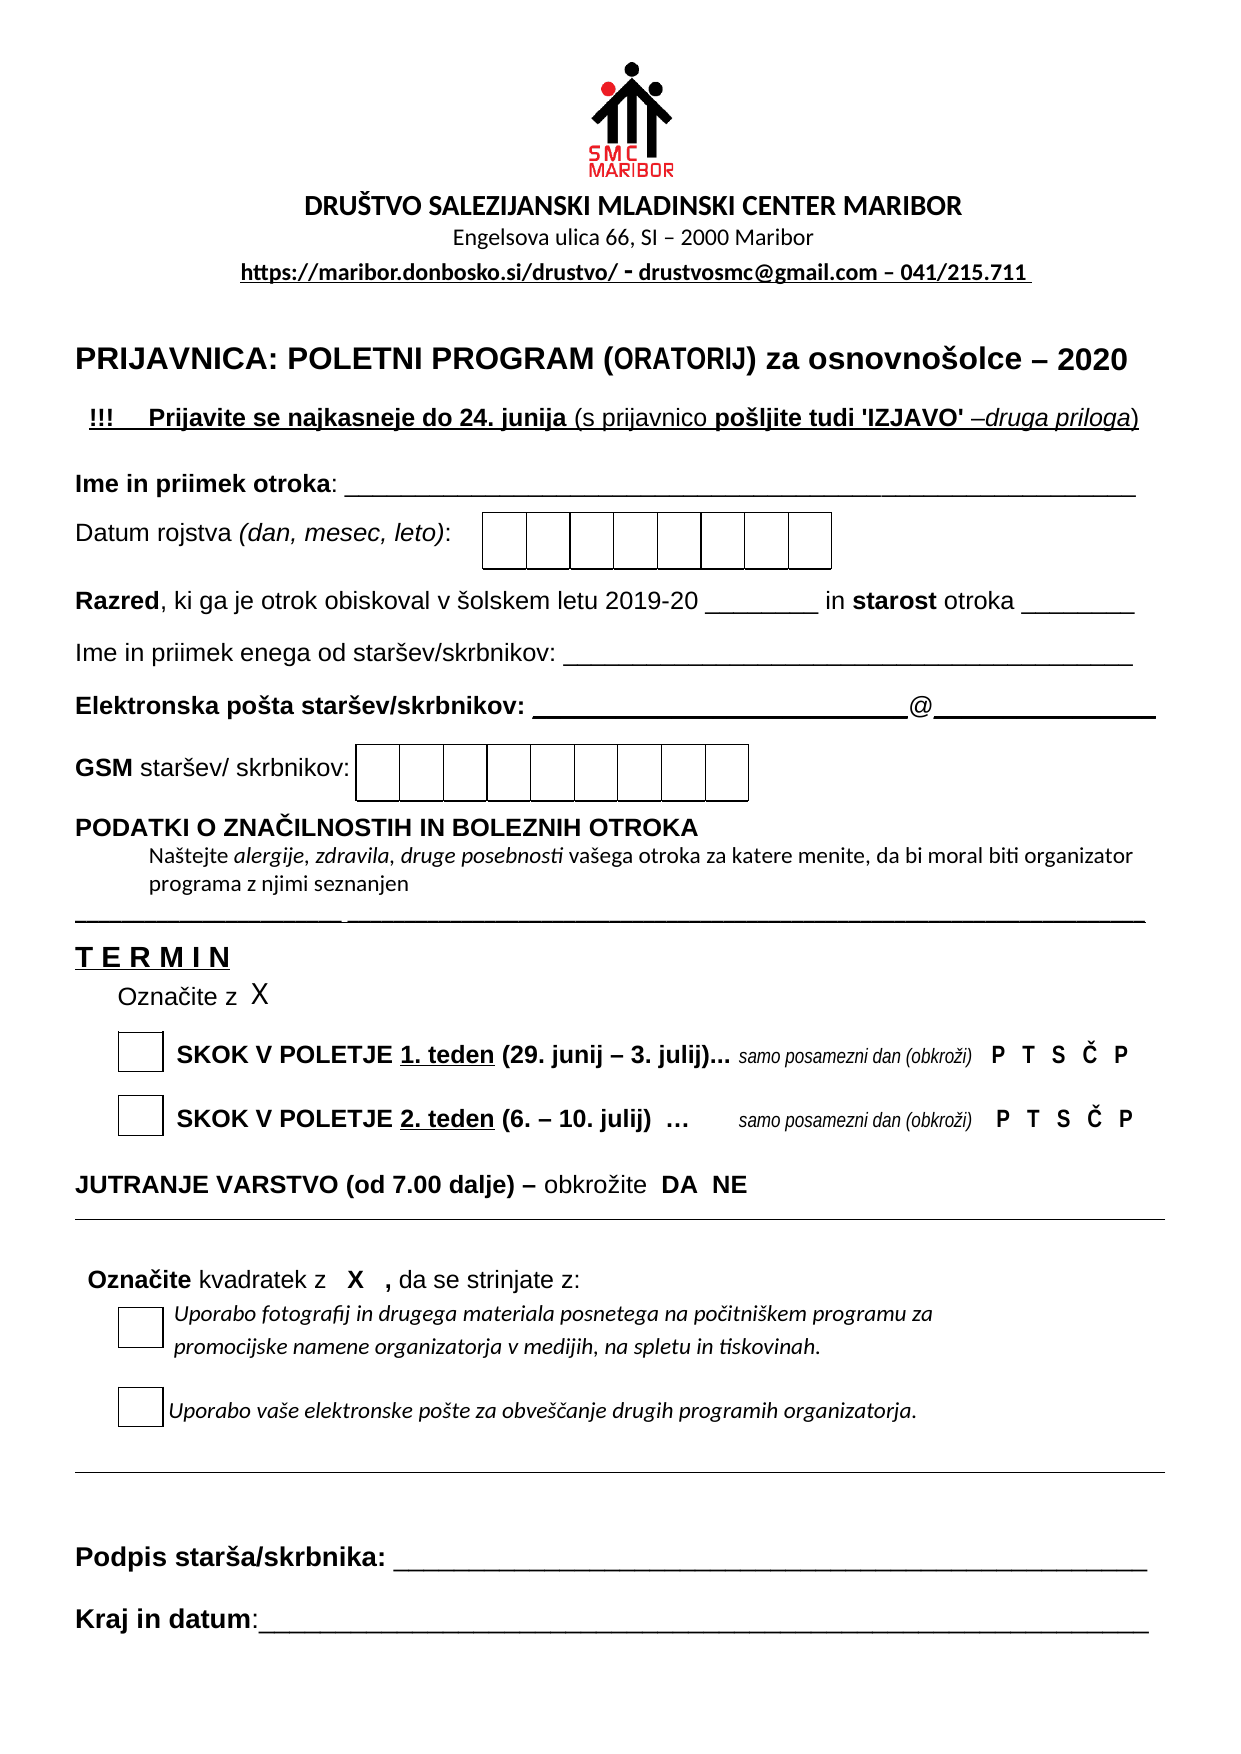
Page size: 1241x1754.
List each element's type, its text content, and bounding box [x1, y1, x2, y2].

text Ime in priimek enega od staršev/skrbnikov: _________________________________________ [75, 620, 1158, 672]
text DRUŠTVO SALEZIJANSKI MLADINSKI CENTER MARIBOR [102, 187, 1165, 222]
text Podpis starša/skrbnika: __________________________________________________ [75, 1541, 1165, 1572]
text Uporabo vaše elektronske pošte za obveščanje drugih programih organizatorja. [158, 1397, 1165, 1424]
text https://maribor.donbosko.si/drustvo/ - drustvosmc@gmail.com – 041/215.711 [102, 252, 1165, 287]
text Označite z X [75, 987, 1165, 1016]
text SKOK V POLETJE 2. teden (6. – 10. julij) … samo posamezni dan (obkroži) P T S Č P [75, 1103, 1165, 1132]
text PRIJAVNICA: POLETNI PROGRAM (ORATORIJ) za osnovnošolce – 2020 [75, 340, 1153, 377]
text SKOK V POLETJE 1. teden (29. junij – 3. julij)... samo posamezni dan (obkroži) P T S Č P [75, 1040, 1165, 1069]
text Ime in priimek otroka: ________________________________________________________ [75, 469, 1155, 498]
text JUTRANJE VARSTVO (od 7.00 dalje) – obkrožite DA NE [75, 1170, 1165, 1199]
text _______________________ ______________________________________________________________________ [75, 897, 1165, 925]
text GSM staršev/ skrbnikov: [75, 753, 1165, 782]
picture [589, 62, 674, 177]
text Engelsova ulica 66, SI – 2000 Maribor [102, 222, 1165, 252]
text Datum rojstva (dan, mesec, leto): [75, 518, 545, 547]
text Kraj in datum:__________________________________________________________ [75, 1603, 1165, 1635]
text T E R M I N [75, 939, 1165, 973]
text Uporabo fotografij in drugega materiala posnetega na počitniškem programu za promocijske namene organizatorja v medijih, na spletu in tiskovinah. [173, 1299, 1016, 1360]
text PODATKI O ZNAČILNOSTIH IN BOLEZNIH OTROKA [75, 816, 1165, 841]
text Označite kvadratek z X , da se strinjate z: [87, 1270, 1165, 1299]
text !!! Prijavite se najkasneje do 24. junija (s prijavnico pošljite tudi 'IZJAVO' –druga priloga) [75, 403, 1153, 432]
text Razred, ki ga je otrok obiskoval v šolskem letu 2019-20 ________ in starost otroka ________ [75, 568, 1158, 620]
text Elektronska pošta staršev/skrbnikov: ___________________________@________________ [75, 695, 1165, 718]
text Naštejte alergije, zdravila, druge posebnosti vašega otroka za katere menite, da bi moral biti organizator programa z njimi seznanjen [149, 841, 1165, 897]
